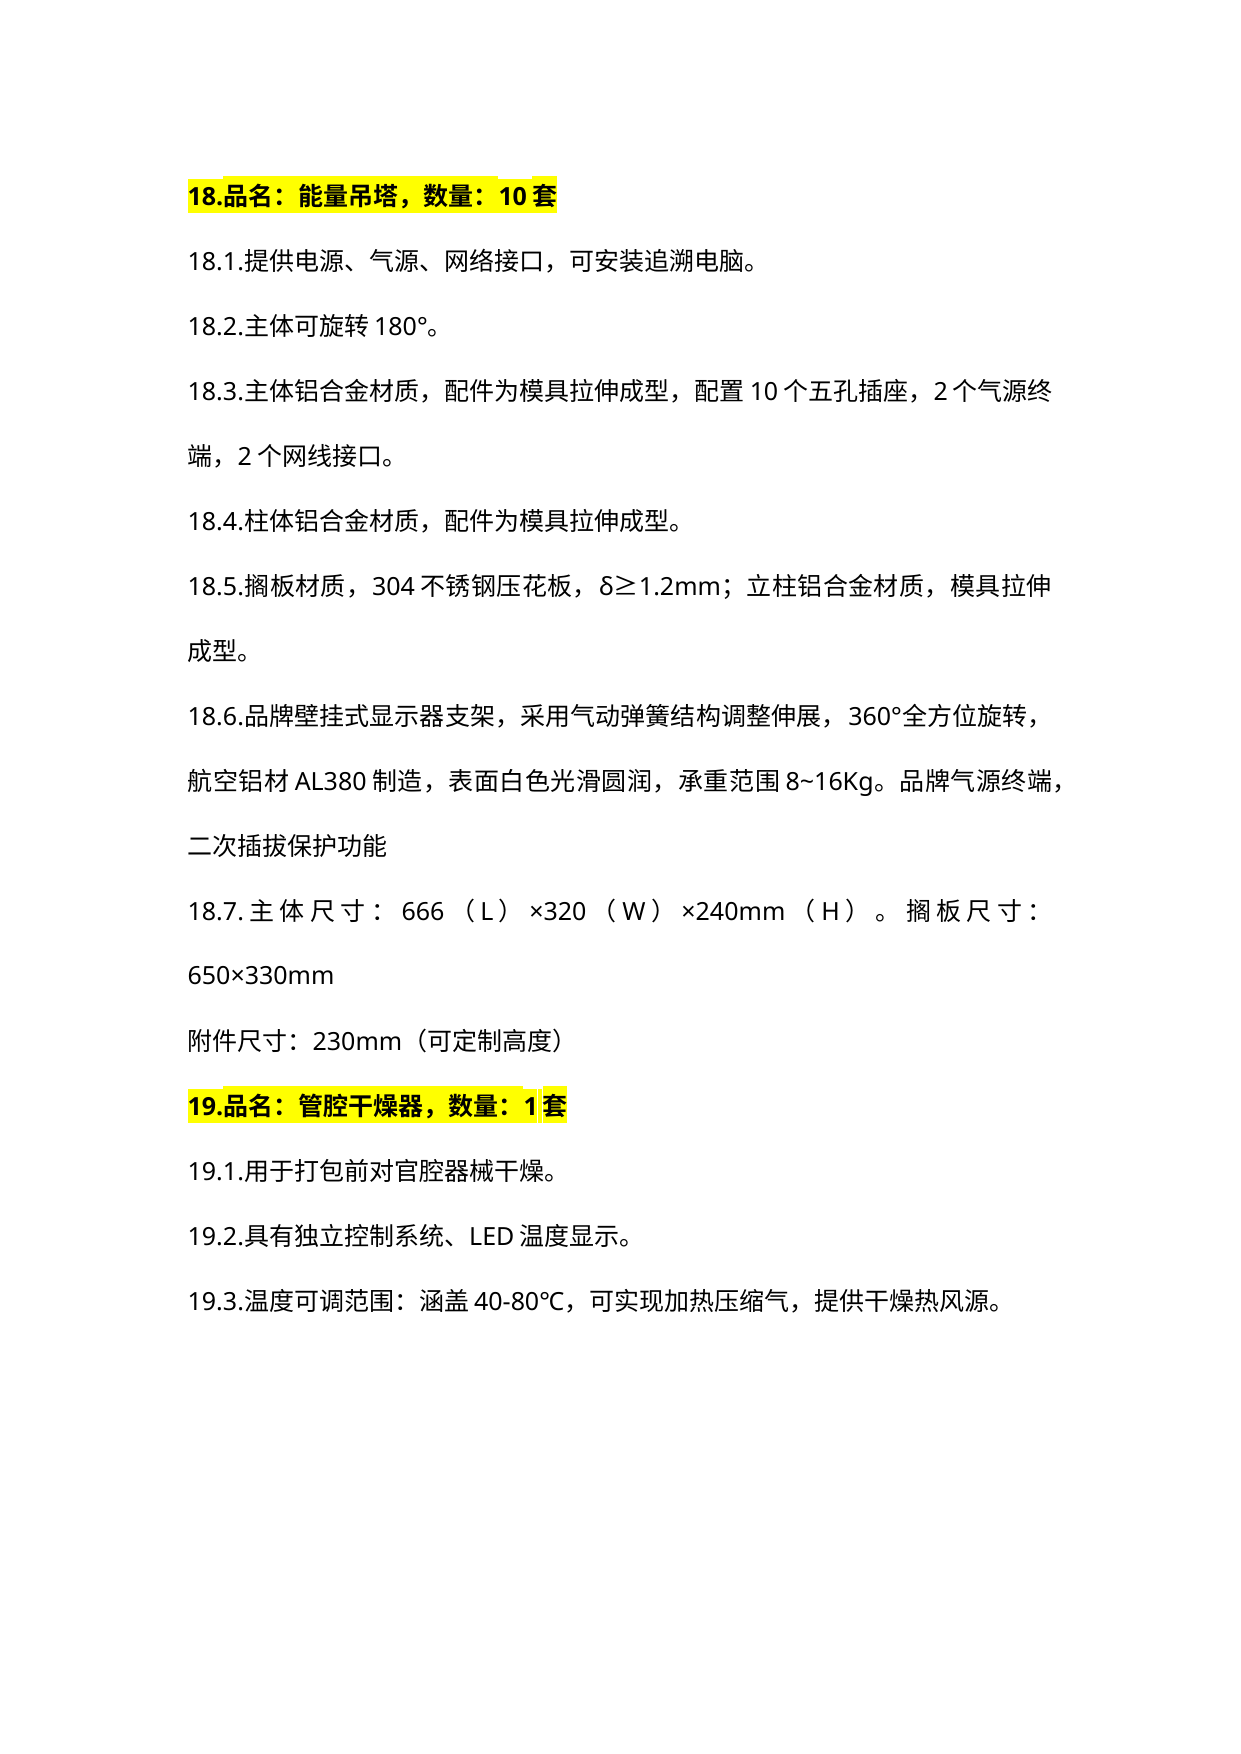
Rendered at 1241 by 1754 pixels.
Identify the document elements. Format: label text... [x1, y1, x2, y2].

text 19.1.用于打包前对官腔器械干燥。 [187, 1137, 1053, 1202]
text 18.2.主体可旋转180°。 [187, 292, 1053, 357]
text 18.5.搁板材质，304不锈钢压花板，δ≥1.2mm；立柱铝合金材质，模具拉伸成型。 [187, 552, 1053, 682]
text 18.4.柱体铝合金材质，配件为模具拉伸成型。 [187, 487, 1053, 552]
text 18.7.主体尺寸：666（L）×320（W）×240mm（H）。搁板尺寸：650×330mm [187, 877, 1053, 1007]
text 19.2.具有独立控制系统、LED温度显示。 [187, 1202, 1053, 1267]
text 18.6.品牌壁挂式显示器支架，采用气动弹簧结构调整伸展，360°全方位旋转，航空铝材AL380制造，表面白色光滑圆润，承重范围8~16Kg。品牌气源终端，二次插拔保护功能 [187, 682, 1053, 877]
text 附件尺寸：230mm（可定制高度） [187, 1007, 1053, 1072]
text 18.1.提供电源、气源、网络接口，可安装追溯电脑。 [187, 227, 1053, 292]
text 18.品名：能量吊塔，数量：10套 [187, 162, 1053, 227]
text 19.3.温度可调范围：涵盖40-80℃，可实现加热压缩气，提供干燥热风源。 [187, 1267, 1053, 1332]
text 19.品名：管腔干燥器，数量：1套 [187, 1072, 1053, 1137]
text 18.3.主体铝合金材质，配件为模具拉伸成型，配置10个五孔插座，2个气源终端，2个网线接口。 [187, 357, 1053, 487]
